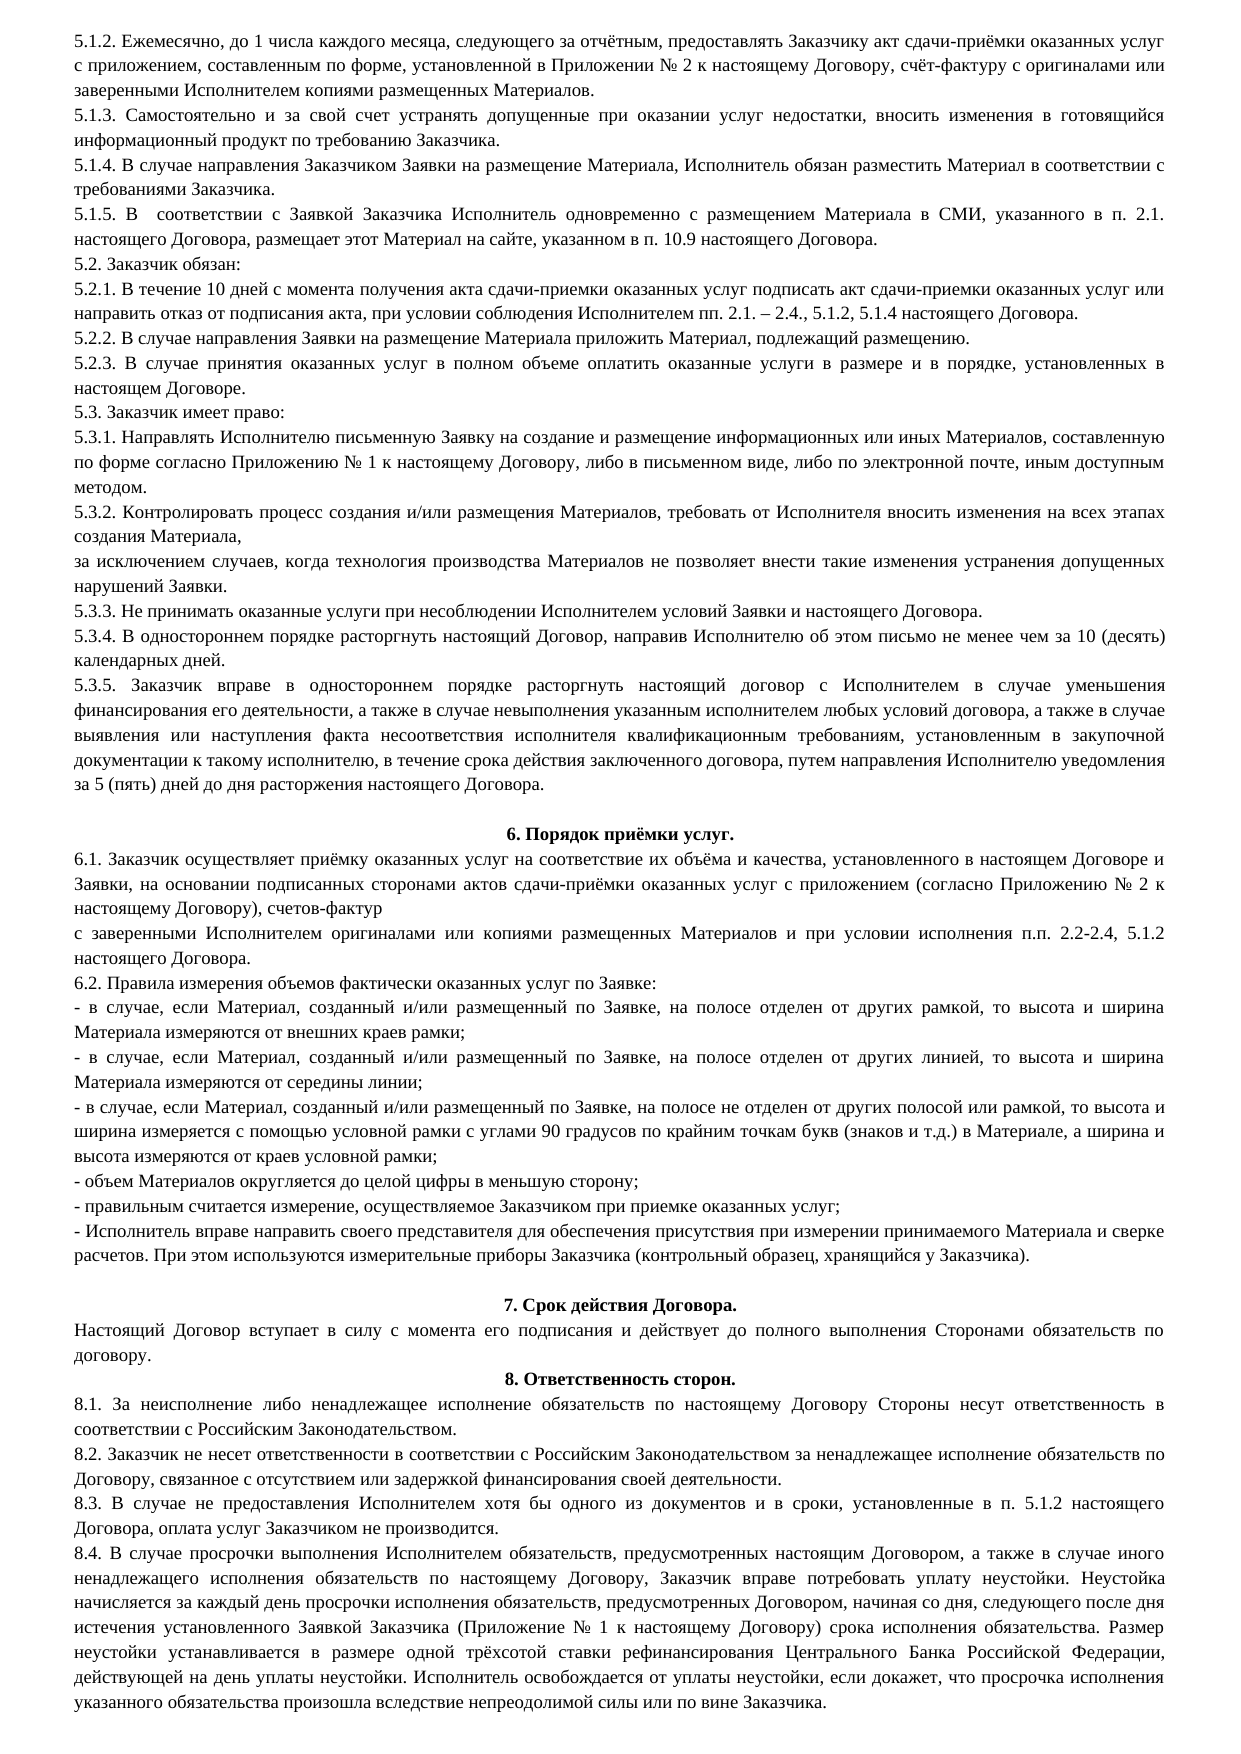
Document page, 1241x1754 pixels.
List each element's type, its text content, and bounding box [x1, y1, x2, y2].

text - в случае, если Материал, созданный и/или размещенный по Заявке, на полосе не отделен от других полосой или рамкой, то высота и ширина измеряется с помощью условной рамки с углами 90 градусов по крайним точкам букв (знаков и т.д.) в Материале, а ширина и высота измеряются от краев условной рамки; [74, 1096, 1167, 1167]
text 5.1.4. В случае направления Заказчиком Заявки на размещение Материала, Исполнитель обязан разместить Материал в соответствии с требованиями Заказчика. [74, 153, 1167, 200]
text - в случае, если Материал, созданный и/или размещенный по Заявке, на полосе отделен от других линией, то высота и ширина Материала измеряются от середины линии; [74, 1046, 1167, 1092]
text - в случае, если Материал, созданный и/или размещенный по Заявке, на полосе отделен от других рамкой, то высота и ширина Материала измеряются от внешних краев рамки; [74, 996, 1167, 1043]
text 8.2. Заказчик не несет ответственности в соответствии с Российским Законодательством за ненадлежащее исполнение обязательств по Договору, связанное с отсутствием или задержкой финансирования своей деятельности. [74, 1443, 1167, 1489]
text 5.3.1. Направлять Исполнителю письменную Заявку на создание и размещение информационных или иных Материалов, составленную по форме согласно Приложению № 1 к настоящему Договору, либо в письменном виде, либо по электронной почте, иным доступным методом. [74, 426, 1167, 497]
text 8.4. В случае просрочки выполнения Исполнителем обязательств, предусмотренных настоящим Договором, а также в случае иного ненадлежащего исполнения обязательств по настоящему Договору, Заказчик вправе потребовать уплату неустойки. Неустойка начисляется за каждый день просрочки исполнения обязательств, предусмотренных Договором, начиная со дня, следующего после дня истечения установленного Заявкой Заказчика (Приложение № 1 к настоящему Договору) срока исполнения обязательства. Размер неустойки устанавливается в размере одной трёхсотой ставки рефинансирования Центрального Банка Российской Федерации, действующей на день уплаты неустойки. Исполнитель освобождается от уплаты неустойки, если докажет, что просрочка исполнения указанного обязательства произошла вследствие непреодолимой силы или по вине Заказчика. [74, 1542, 1167, 1712]
text 5.1.3. Самостоятельно и за свой счет устранять допущенные при оказании услуг недостатки, вносить изменения в готовящийся информационный продукт по требованию Заказчика. [74, 104, 1167, 150]
text 5.2.2. В случае направления Заявки на размещение Материала приложить Материал, подлежащий размещению. [74, 327, 1167, 349]
text 6.2. Правила измерения объемов фактически оказанных услуг по Заявке: [74, 972, 1167, 993]
text 5.3. Заказчик имеет право: [74, 401, 1167, 423]
text 7. Срок действия Договора. [74, 1294, 1167, 1316]
text - правильным считается измерение, осуществляемое Заказчиком при приемке оказанных услуг; [74, 1195, 1167, 1216]
text 5.2.1. В течение 10 дней с момента получения акта сдачи-приемки оказанных услуг подписать акт сдачи-приемки оказанных услуг или направить отказ от подписания акта, при условии соблюдения Исполнителем пп. 2.1. – 2.4., 5.1.2, 5.1.4 настоящего Договора. [74, 277, 1167, 324]
text 6.1. Заказчик осуществляет приёмку оказанных услуг на соответствие их объёма и качества, установленного в настоящем Договоре и Заявки, на основании подписанных сторонами актов сдачи-приёмки оказанных услуг с приложением (согласно Приложению № 2 к настоящему Договору), счетов-фактур [74, 848, 1167, 919]
text 5.1.5. В соответствии с Заявкой Заказчика Исполнитель одновременно с размещением Материала в СМИ, указанного в п. 2.1. настоящего Договора, размещает этот Материал на сайте, указанном в п. 10.9 настоящего Договора. [74, 203, 1167, 249]
text с заверенными Исполнителем оригиналами или копиями размещенных Материалов и при условии исполнения п.п. 2.2-2.4, 5.1.2 настоящего Договора. [74, 922, 1167, 968]
text 8.1. За неисполнение либо ненадлежащее исполнение обязательств по настоящему Договору Стороны несут ответственность в соответствии с Российским Законодательством. [74, 1393, 1167, 1439]
text 5.2.3. В случае принятия оказанных услуг в полном объеме оплатить оказанные услуги в размере и в порядке, установленных в настоящем Договоре. [74, 352, 1167, 398]
text Настоящий Договор вступает в силу с момента его подписания и действует до полного выполнения Сторонами обязательств по договору. [74, 1319, 1167, 1365]
text за исключением случаев, когда технология производства Материалов не позволяет внести такие изменения устранения допущенных нарушений Заявки. [74, 550, 1167, 597]
text 5.1.2. Ежемесячно, до 1 числа каждого месяца, следующего за отчётным, предоставлять Заказчику акт сдачи-приёмки оказанных услуг с приложением, составленным по форме, установленной в Приложении № 2 к настоящему Договору, счёт-фактуру с оригиналами или заверенными Исполнителем копиями размещенных Материалов. [74, 29, 1167, 101]
text - Исполнитель вправе направить своего представителя для обеспечения присутствия при измерении принимаемого Материала и сверке расчетов. При этом используются измерительные приборы Заказчика (контрольный образец, хранящийся у Заказчика). [74, 1219, 1167, 1266]
text 6. Порядок приёмки услуг. [74, 823, 1167, 844]
text 8. Ответственность сторон. [74, 1368, 1167, 1390]
text 5.3.4. В одностороннем порядке расторгнуть настоящий Договор, направив Исполнителю об этом письмо не менее чем за 10 (десять) календарных дней. [74, 624, 1167, 671]
text - объем Материалов округляется до целой цифры в меньшую сторону; [74, 1170, 1167, 1192]
text 8.3. В случае не предоставления Исполнителем хотя бы одного из документов и в сроки, установленные в п. 5.1.2 настоящего Договора, оплата услуг Заказчиком не производится. [74, 1492, 1167, 1539]
text 5.2. Заказчик обязан: [74, 253, 1167, 274]
text 5.3.5. Заказчик вправе в одностороннем порядке расторгнуть настоящий договор с Исполнителем в случае уменьшения финансирования его деятельности, а также в случае невыполнения указанным исполнителем любых условий договора, а также в случае выявления или наступления факта несоответствия исполнителя квалификационным требованиям, установленным в закупочной документации к такому исполнителю, в течение срока действия заключенного договора, путем направления Исполнителю уведомления за 5 (пять) дней до дня расторжения настоящего Договора. [74, 674, 1167, 795]
text 5.3.3. Не принимать оказанные услуги при несоблюдении Исполнителем условий Заявки и настоящего Договора. [74, 600, 1167, 621]
text 5.3.2. Контролировать процесс создания и/или размещения Материалов, требовать от Исполнителя вносить изменения на всех этапах создания Материала, [74, 501, 1167, 547]
